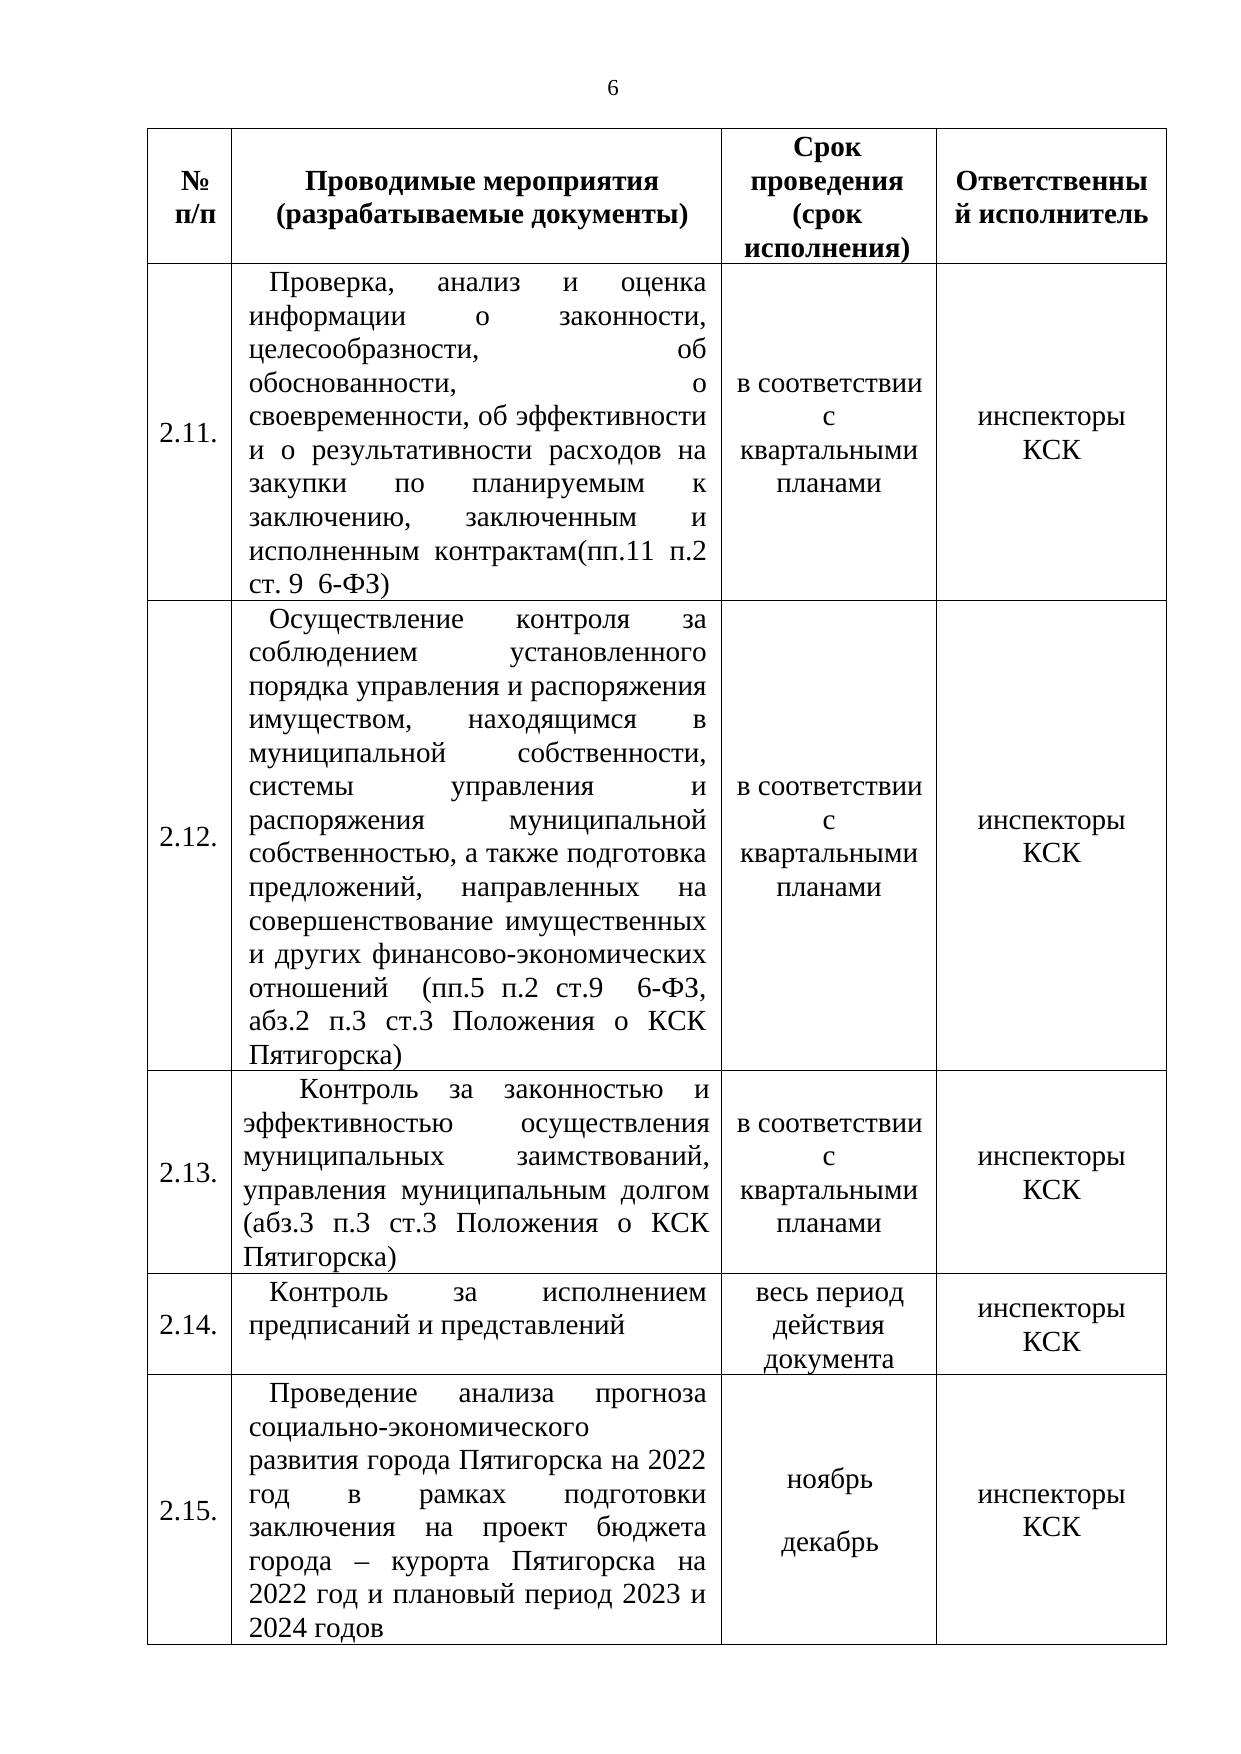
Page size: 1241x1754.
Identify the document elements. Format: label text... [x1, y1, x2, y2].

table_header Ответственный исполнитель [937, 129, 1166, 263]
table_cell в соответствии с квартальными планами [722, 601, 936, 1070]
table_cell в соответствии с квартальными планами [722, 1071, 936, 1273]
table_cell Проверка, анализ и оценка информации о законности, целесообразности, об обоснованности, о своевременности, об эффективности и о результативности расходов на закупки по планируемым к заключению, заключенным и исполненным контрактам(пп.11 п.2 ст. 9 6-ФЗ) [232, 264, 721, 600]
table_cell инспекторы КСК [937, 1274, 1166, 1374]
table_header № п/п [148, 129, 231, 263]
table_cell Контроль за исполнением предписаний и представлений [232, 1274, 721, 1374]
table_cell инспекторы КСК [937, 601, 1166, 1070]
table_cell 2.11. [148, 264, 231, 600]
table_cell 2.14. [148, 1274, 231, 1374]
table_header Срок проведения (срок исполнения) [722, 129, 936, 263]
table_cell 2.12. [148, 601, 231, 1070]
table_cell Проведение анализа прогноза социально-экономического развития города Пятигорска на 2022 год в рамках подготовки заключения на проект бюджета города – курорта Пятигорска на 2022 год и плановый период 2023 и 2024 годов [232, 1375, 721, 1644]
table_cell инспекторы КСК [937, 1071, 1166, 1273]
table_header Проводимые мероприятия (разрабатываемые документы) [232, 129, 721, 263]
table_cell Контроль за законностью и эффективностью осуществления муниципальных заимствований, управления муниципальным долгом (абз.3 п.3 ст.3 Положения о КСК Пятигорска) [232, 1071, 721, 1273]
table_cell весь период действия документа [722, 1274, 936, 1374]
table_cell в соответствии с квартальными планами [722, 264, 936, 600]
table_cell инспекторы КСК [937, 1375, 1166, 1644]
table_cell ноябрь декабрь [722, 1375, 936, 1644]
table_cell Осуществление контроля за соблюдением установленного порядка управления и распоряжения имуществом, находящимся в муниципальной собственности, системы управления и распоряжения муниципальной собственностью, а также подготовка предложений, направленных на совершенствование имущественных и других финансово-экономических отношений (пп.5 п.2 ст.9 6-ФЗ, абз.2 п.3 ст.3 Положения о КСК Пятигорска) [232, 601, 721, 1070]
table_cell 2.15. [148, 1375, 231, 1644]
table_cell инспекторы КСК [937, 264, 1166, 600]
table_cell 2.13. [148, 1071, 231, 1273]
